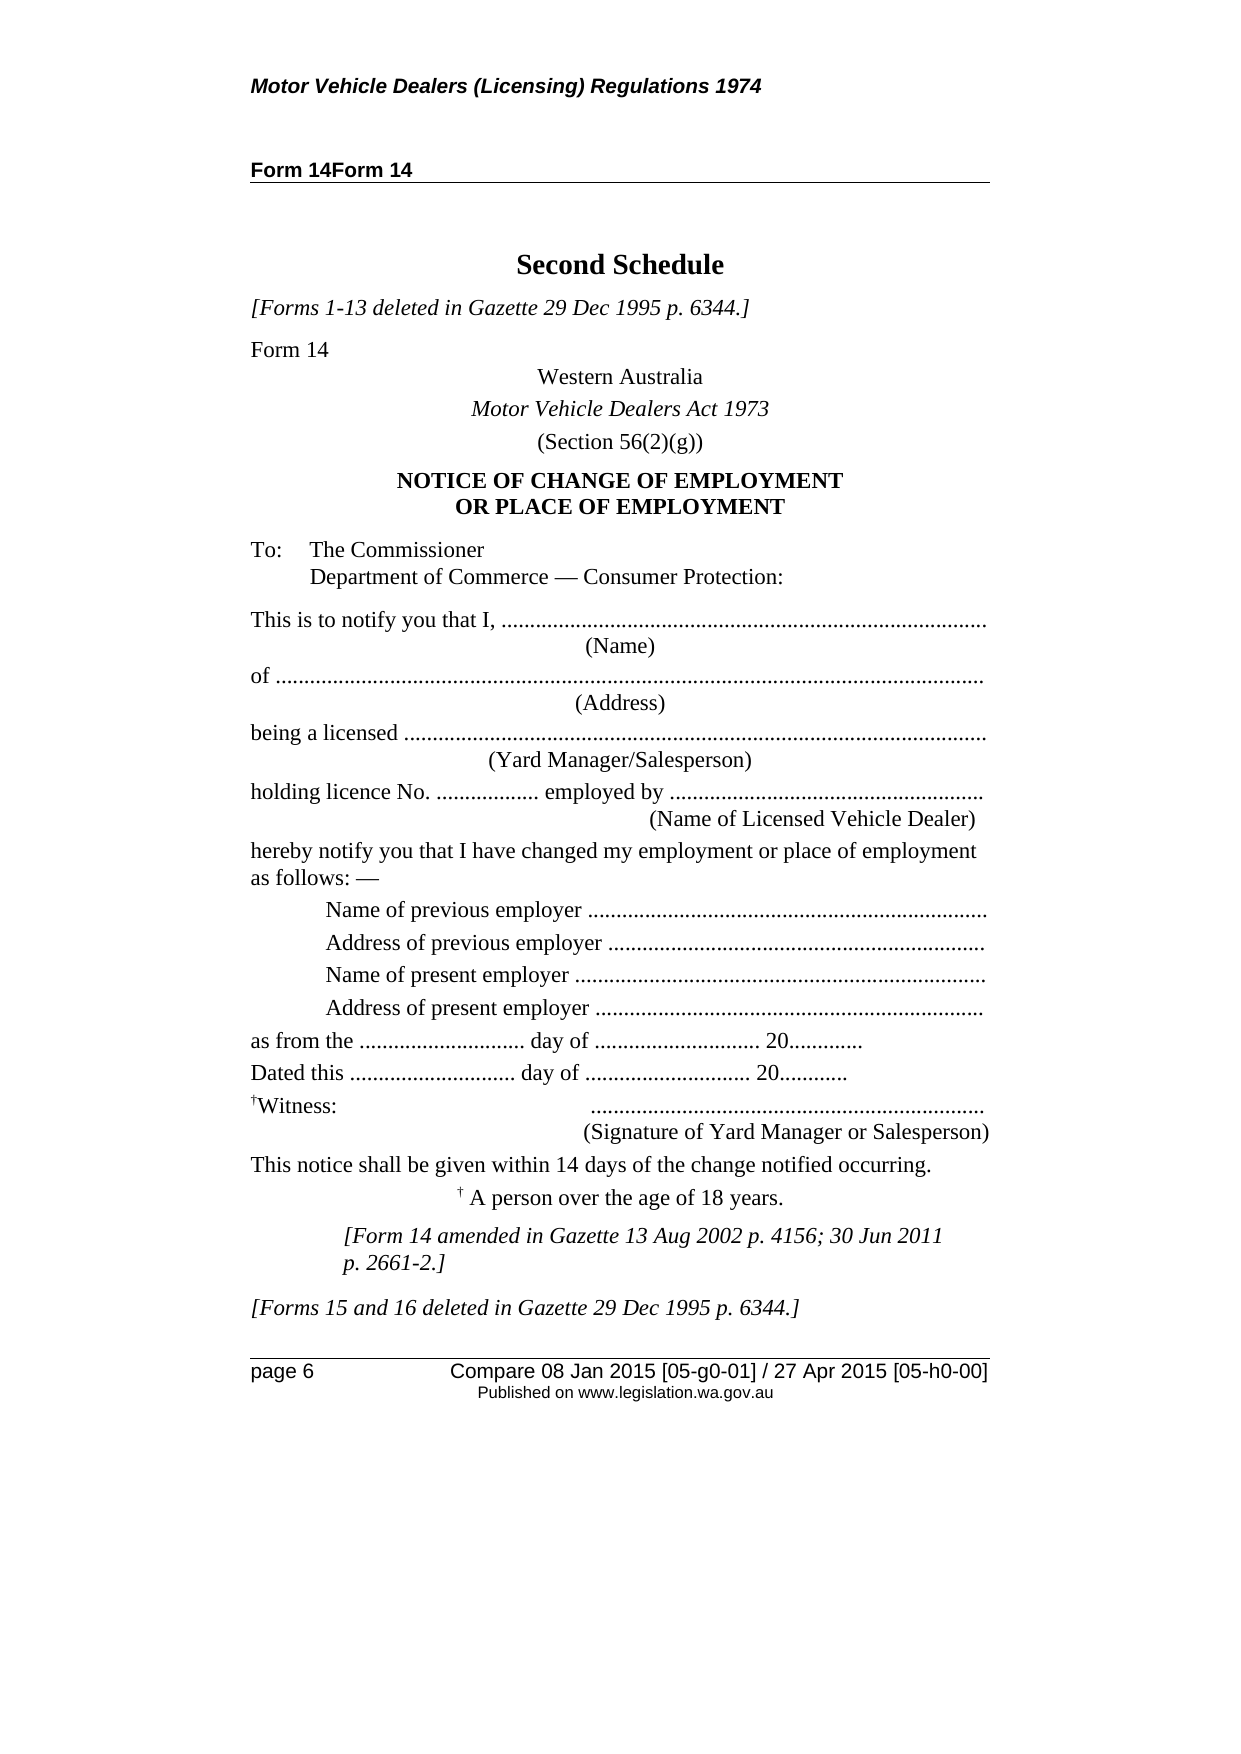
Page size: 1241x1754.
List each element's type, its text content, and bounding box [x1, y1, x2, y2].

text Address of present employer .................................................................... [250, 994, 990, 1021]
text (Name) [250, 632, 990, 658]
text This is to notify you that I, ..................................................................................... [250, 606, 990, 632]
text (Address) [250, 689, 990, 715]
text being a licensed ...................................................................................................... [250, 719, 990, 746]
text Motor Vehicle Dealers Act 1973 [250, 396, 990, 422]
subtitle Second Schedule [250, 247, 990, 281]
text †Witness: ..................................................................... [250, 1092, 990, 1118]
text [Forms 1-13 deleted in Gazette 29 Dec 1995 p. 6344.] [250, 293, 990, 320]
text of ............................................................................................................................ [250, 663, 990, 689]
text Dated this ............................. day of ............................. 20............ [250, 1059, 990, 1086]
text hereby notify you that I have changed my employment or place of employment as follows: — [250, 837, 990, 890]
text [Form 14 amended in Gazette 13 Aug 2002 p. 4156; 30 Jun 2011 p. 2661-2.] [250, 1222, 990, 1275]
text holding licence No. .................. employed by ....................................................... [250, 778, 990, 805]
text This notice shall be given within 14 days of the change notified occurring. [250, 1151, 990, 1177]
text Name of previous employer ...................................................................... [250, 896, 990, 923]
text Address of previous employer .................................................................. [250, 929, 990, 955]
text Name of present employer ........................................................................ [250, 962, 990, 988]
text (Section 56(2)(g)) [250, 428, 990, 454]
text † A person over the age of 18 years. [250, 1183, 990, 1210]
text (Name of Licensed Vehicle Dealer) [250, 805, 990, 831]
text [Forms 15 and 16 deleted in Gazette 29 Dec 1995 p. 6344.] [250, 1294, 990, 1320]
text (Signature of Yard Manager or Salesperson) [250, 1118, 990, 1145]
text Form 14 [250, 337, 990, 363]
text NOTICE OF CHANGE OF OF EMPLOYMENT [250, 467, 990, 520]
text (Yard Manager/Salesperson) [250, 746, 990, 772]
text To: The Commissioner [250, 536, 990, 563]
text Department of Commerce — Consumer Protection: [250, 563, 990, 589]
text as from the ............................. day of ............................. 20............. [250, 1027, 990, 1053]
